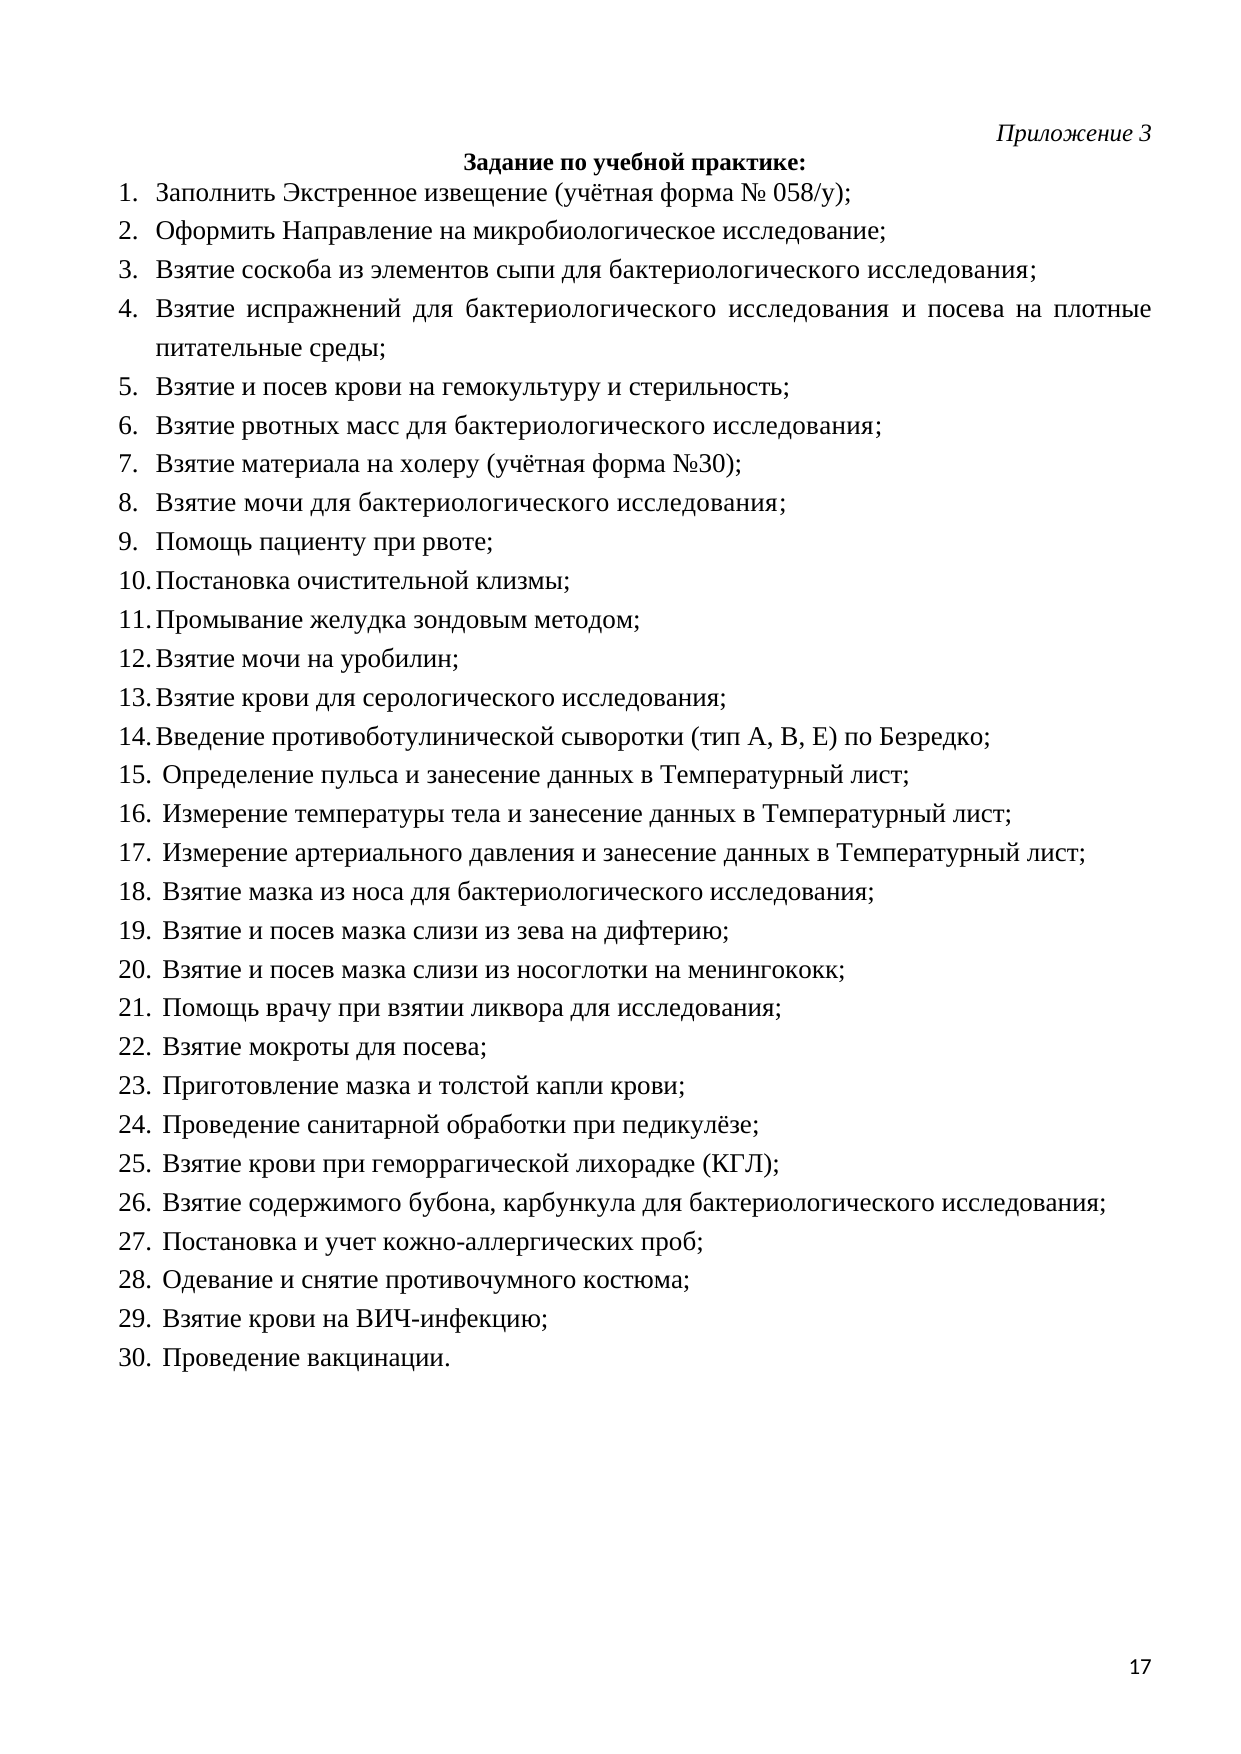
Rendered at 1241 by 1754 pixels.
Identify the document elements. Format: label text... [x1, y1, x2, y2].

list Взятие содержимого бубона, карбункула для бактериологического исследования; [118, 1186, 1152, 1217]
list Приготовление мазка и толстой капли крови; [118, 1069, 1152, 1100]
list Взятие испражнений для бактериологического исследования и посева на плотные питательные среды; [118, 292, 1152, 362]
list Взятие соскоба из элементов сыпи для бактериологического исследования; [118, 253, 1152, 284]
list Проведение санитарной обработки при педикулёзе; [118, 1108, 1152, 1139]
list Проведение вакцинации. [118, 1341, 1152, 1372]
list Заполнить Экстренное извещение (учётная форма № 058/у); [118, 176, 1152, 207]
list Оформить Направление на микробиологическое исследование; [118, 214, 1152, 246]
list Взятие и посев мазка слизи из носоглотки на менингококк; [118, 953, 1152, 984]
list Помощь пациенту при рвоте; [118, 525, 1152, 556]
list Одевание и снятие противочумного костюма; [118, 1263, 1152, 1295]
list Взятие и посев крови на гемокультуру и стерильность; [118, 370, 1152, 401]
list Взятие мочи на уробилин; [118, 642, 1152, 673]
list Промывание желудка зондовым методом; [118, 603, 1152, 634]
list Измерение артериального давления и занесение данных в Температурный лист; [118, 836, 1152, 867]
list Взятие материала на холеру (учётная форма №30); [118, 448, 1152, 479]
text Задание по учебной практике: [118, 147, 1152, 176]
list Помощь врачу при взятии ликвора для исследования; [118, 992, 1152, 1023]
list Взятие крови для серологического исследования; [118, 681, 1152, 712]
list Постановка и учет кожно-аллергических проб; [118, 1225, 1152, 1256]
list Определение пульса и занесение данных в Температурный лист; [118, 758, 1152, 789]
list Взятие мазка из носа для бактериологического исследования; [118, 875, 1152, 906]
text Приложение 3 [118, 118, 1152, 147]
list Взятие крови при геморрагической лихорадке (КГЛ); [118, 1147, 1152, 1178]
list Взятие крови на ВИЧ-инфекцию; [118, 1302, 1152, 1333]
list Взятие мокроты для посева; [118, 1030, 1152, 1062]
list Постановка очистительной клизмы; [118, 564, 1152, 595]
list Взятие мочи для бактериологического исследования; [118, 486, 1152, 518]
list Взятие и посев мазка слизи из зева на дифтерию; [118, 914, 1152, 945]
list Взятие рвотных масс для бактериологического исследования; [118, 409, 1152, 440]
list Измерение температуры тела и занесение данных в Температурный лист; [118, 797, 1152, 828]
list Введение противоботулинической сыворотки (тип А, В, Е) по Безредко; [118, 719, 1152, 751]
